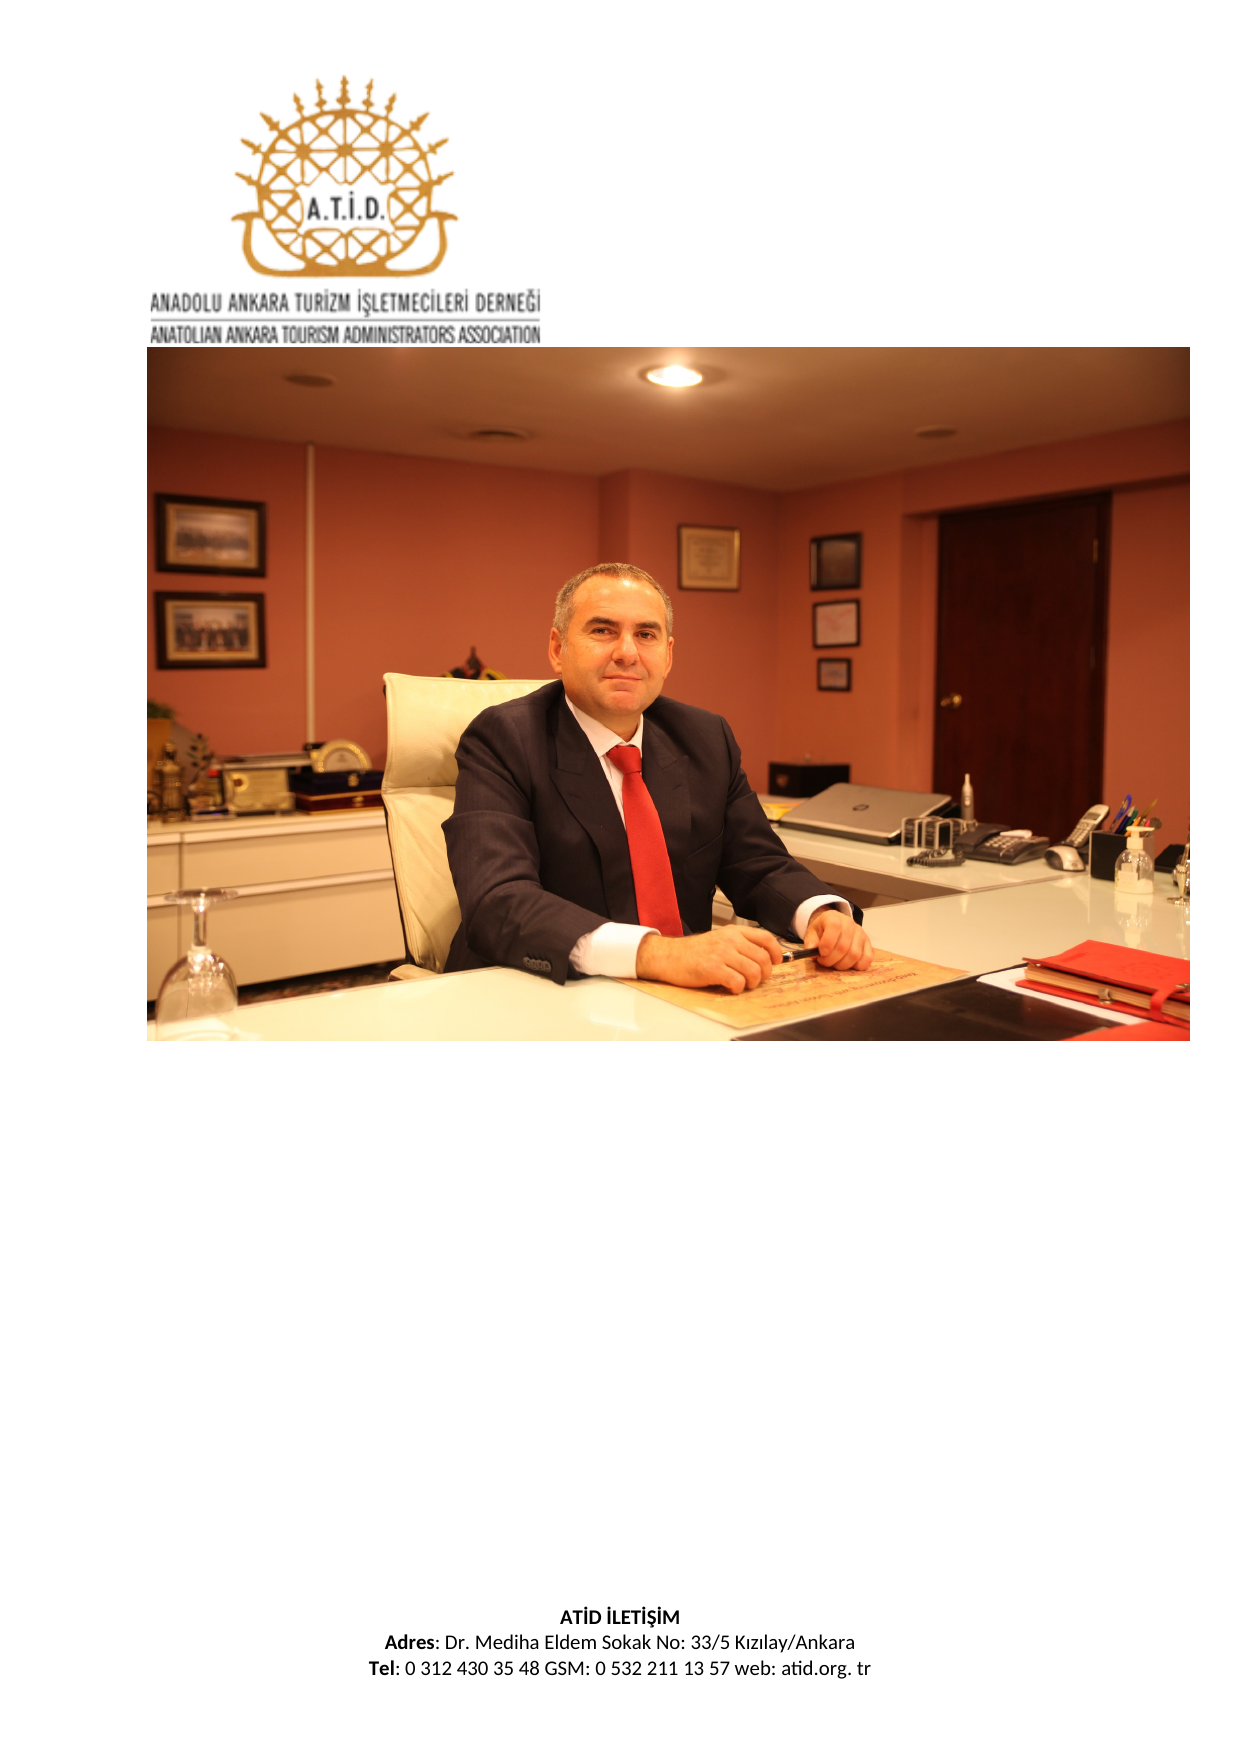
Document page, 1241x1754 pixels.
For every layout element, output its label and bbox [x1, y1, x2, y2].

picture [147, 73, 1190, 1041]
